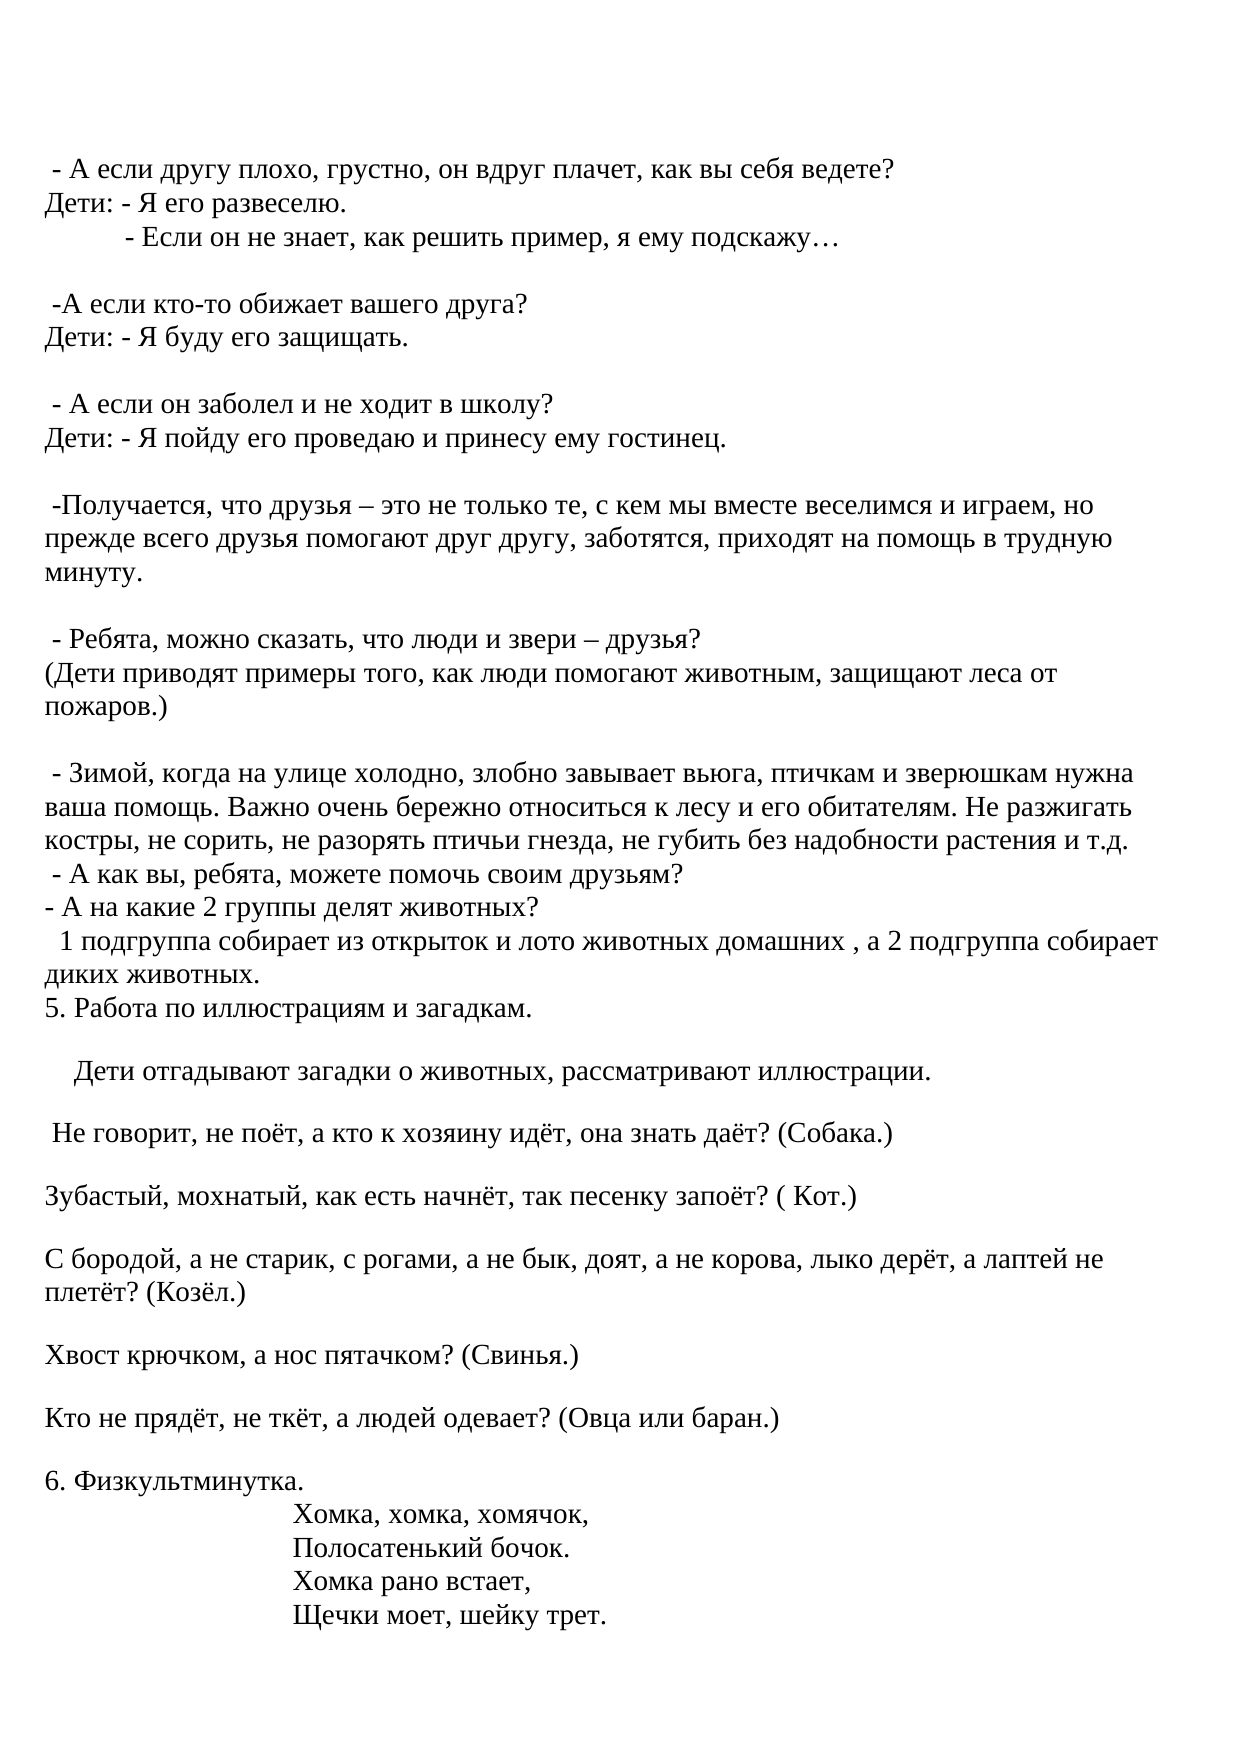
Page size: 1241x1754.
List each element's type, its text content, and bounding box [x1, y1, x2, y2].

text Хомка, хомка, хомячок, [44, 1496, 1181, 1530]
text -А если кто-то обижает вашего друга? [44, 286, 1181, 319]
text - А как вы, ребята, можете помочь своим друзьям? [44, 856, 1181, 889]
text Кто не прядёт, не ткёт, а людей одевает? (Овца или баран.) [44, 1400, 1181, 1433]
text Хвост крючком, а нос пятачком? (Свинья.) [44, 1337, 1181, 1371]
text - Зимой, когда на улице холодно, злобно завывает вьюга, птичкам и зверюшкам нужна ваша помощь. Важно очень бережно относиться к лесу и его обитателям. Не разжигать костры, не сорить, не разорять птичьи гнезда, не губить без надобности растения и т.д. [44, 755, 1181, 856]
text - А если другу плохо, грустно, он вдруг плачет, как вы себя ведете? [44, 152, 1181, 185]
text Хомка рано встает, [44, 1563, 1181, 1597]
text -Получается, что друзья – это не только те, с кем мы вместе веселимся и играем, но прежде всего друзья помогают друг другу, заботятся, приходят на помощь в трудную минуту. [44, 487, 1181, 588]
text - Ребята, можно сказать, что люди и звери – друзья? [44, 621, 1181, 655]
text 5. Работа по иллюстрациям и загадкам. [44, 990, 1181, 1024]
text - Если он не знает, как решить пример, я ему подскажу… [44, 219, 1181, 252]
text - А если он заболел и не ходит в школу? [44, 386, 1181, 420]
text Дети отгадывают загадки о животных, рассматривают иллюстрации. [44, 1053, 1181, 1086]
text Зубастый, мохнатый, как есть начнёт, так песенку запоёт? ( Кот.) [44, 1178, 1181, 1212]
text Дети: - Я буду его защищать. [44, 319, 1181, 353]
text С бородой, а не старик, с рогами, а не бык, доят, а не корова, лыко дерёт, а лаптей не плетёт? (Козёл.) [44, 1241, 1181, 1308]
text Полосатенький бочок. [44, 1530, 1181, 1563]
text 6. Физкультминутка. [44, 1463, 1181, 1496]
text Дети: - Я пойду его проведаю и принесу ему гостинец. [44, 420, 1181, 453]
text (Дети приводят примеры того, как люди помогают животным, защищают леса от пожаров.) [44, 655, 1181, 722]
text Не говорит, не поёт, а кто к хозяину идёт, она знать даёт? (Собака.) [44, 1116, 1181, 1149]
text Дети: - Я его развеселю. [44, 185, 1181, 219]
text Щечки моет, шейку трет. [44, 1597, 1181, 1630]
text 1 подгруппа собирает из открыток и лото животных домашних , а 2 подгруппа собирает диких животных. [44, 923, 1181, 990]
text - А на какие 2 группы делят животных? [44, 889, 1181, 923]
